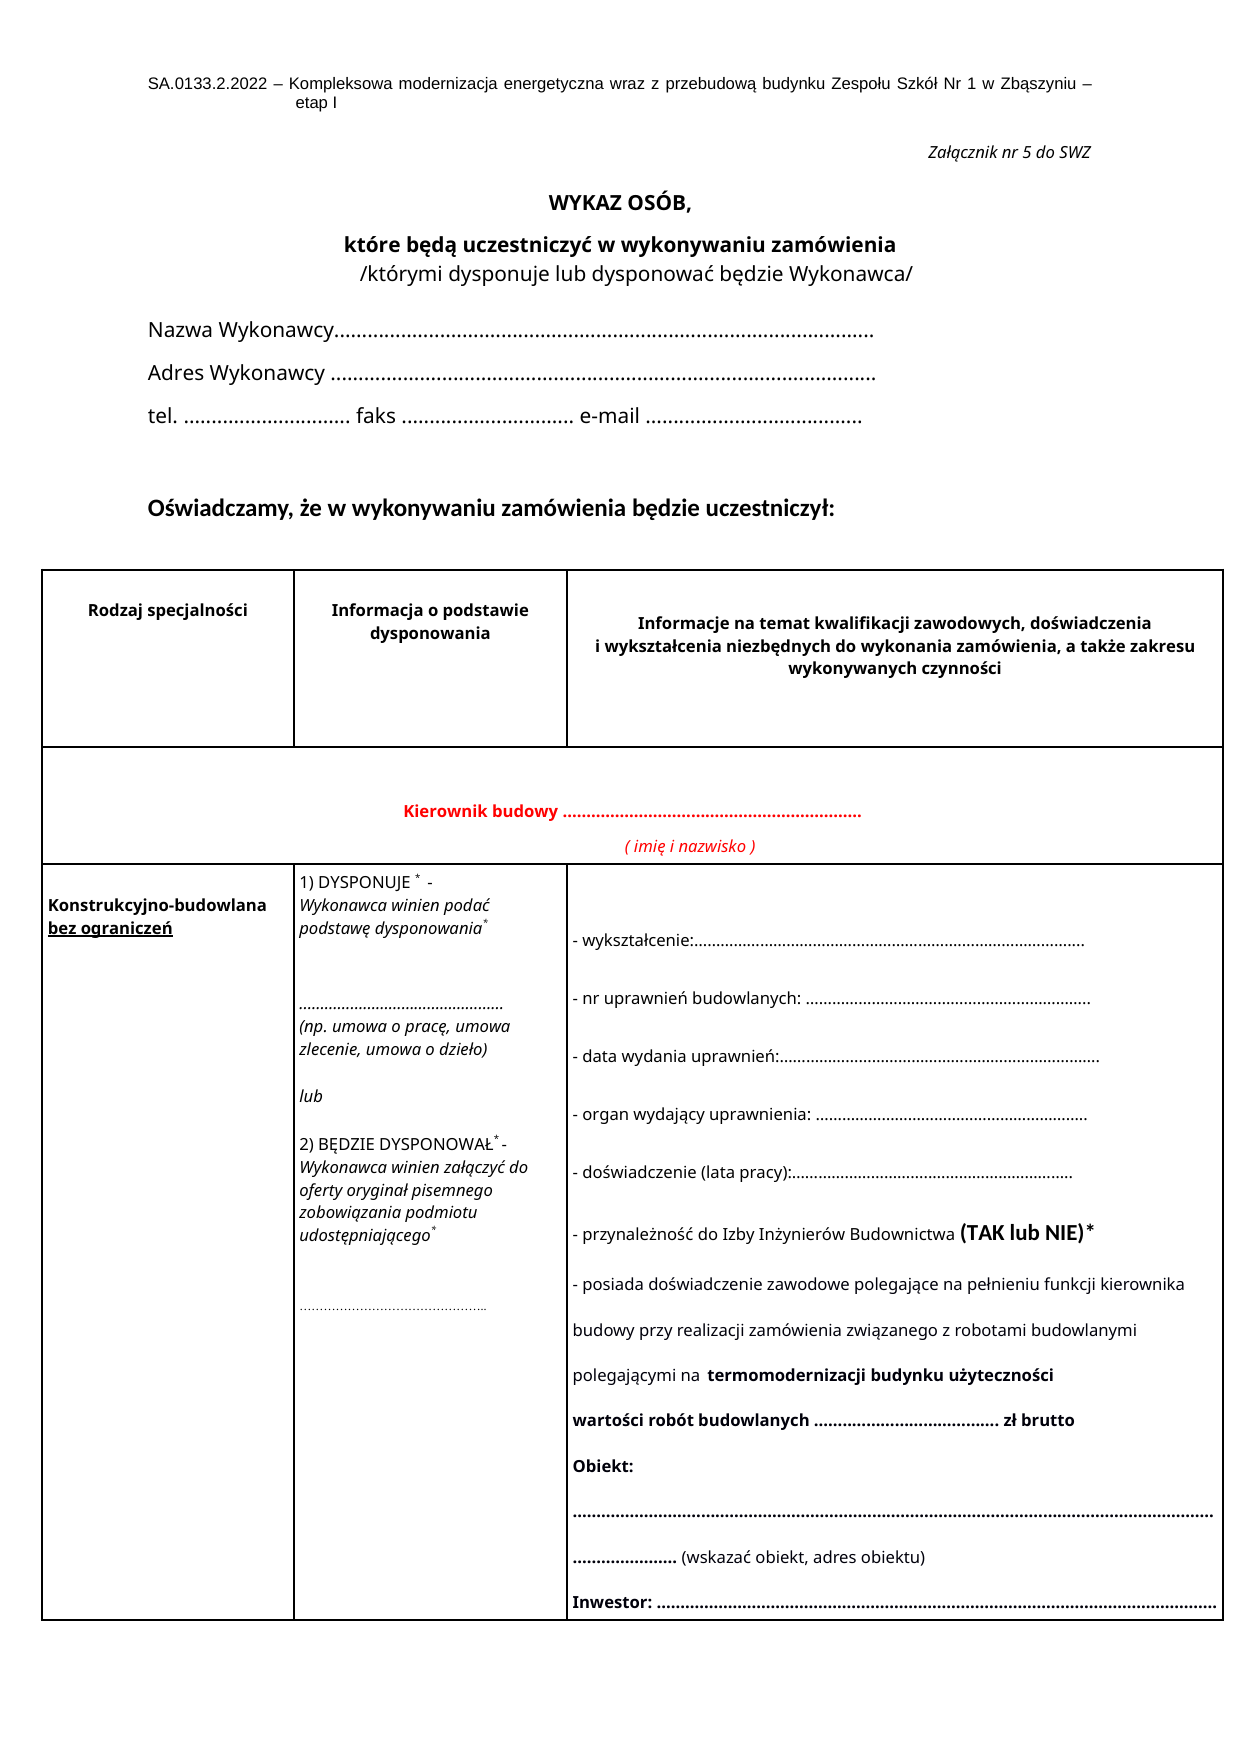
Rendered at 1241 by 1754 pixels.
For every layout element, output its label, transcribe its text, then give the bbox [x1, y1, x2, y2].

text które będą uczestniczyć w wykonywaniu zamówienia [148, 230, 1093, 259]
table_header Informacje na temat kwalifikacji zawodowych, doświadczenia i wykształcenia niezbędnych do wykonania zamówienia, a także zakresu wykonywanych czynności [568, 571, 1222, 746]
text Nazwa Wykonawcy................................................................................................. [148, 316, 1093, 344]
text /którymi dysponuje lub dysponować będzie Wykonawca/ [148, 259, 1093, 287]
text Załącznik nr 5 do SWZ [148, 141, 1093, 163]
table_header Informacja o podstawie dysponowania [295, 571, 566, 746]
text Adres Wykonawcy .................................................................................................. [148, 358, 1093, 387]
text tel. .............................. faks ............................... e-mail ....................................... [148, 401, 1093, 429]
table_header Rodzaj specjalności [43, 571, 293, 746]
text WYKAZ OSÓB, [148, 188, 1093, 216]
table_cell Konstrukcyjno-budowlana bez ograniczeń [43, 865, 293, 1619]
table_cell Kierownik budowy ……………………………………………………… ( imię i nazwisko ) [43, 748, 1222, 863]
text Oświadczamy, że w wykonywaniu zamówienia będzie uczestniczył: [148, 492, 1093, 523]
